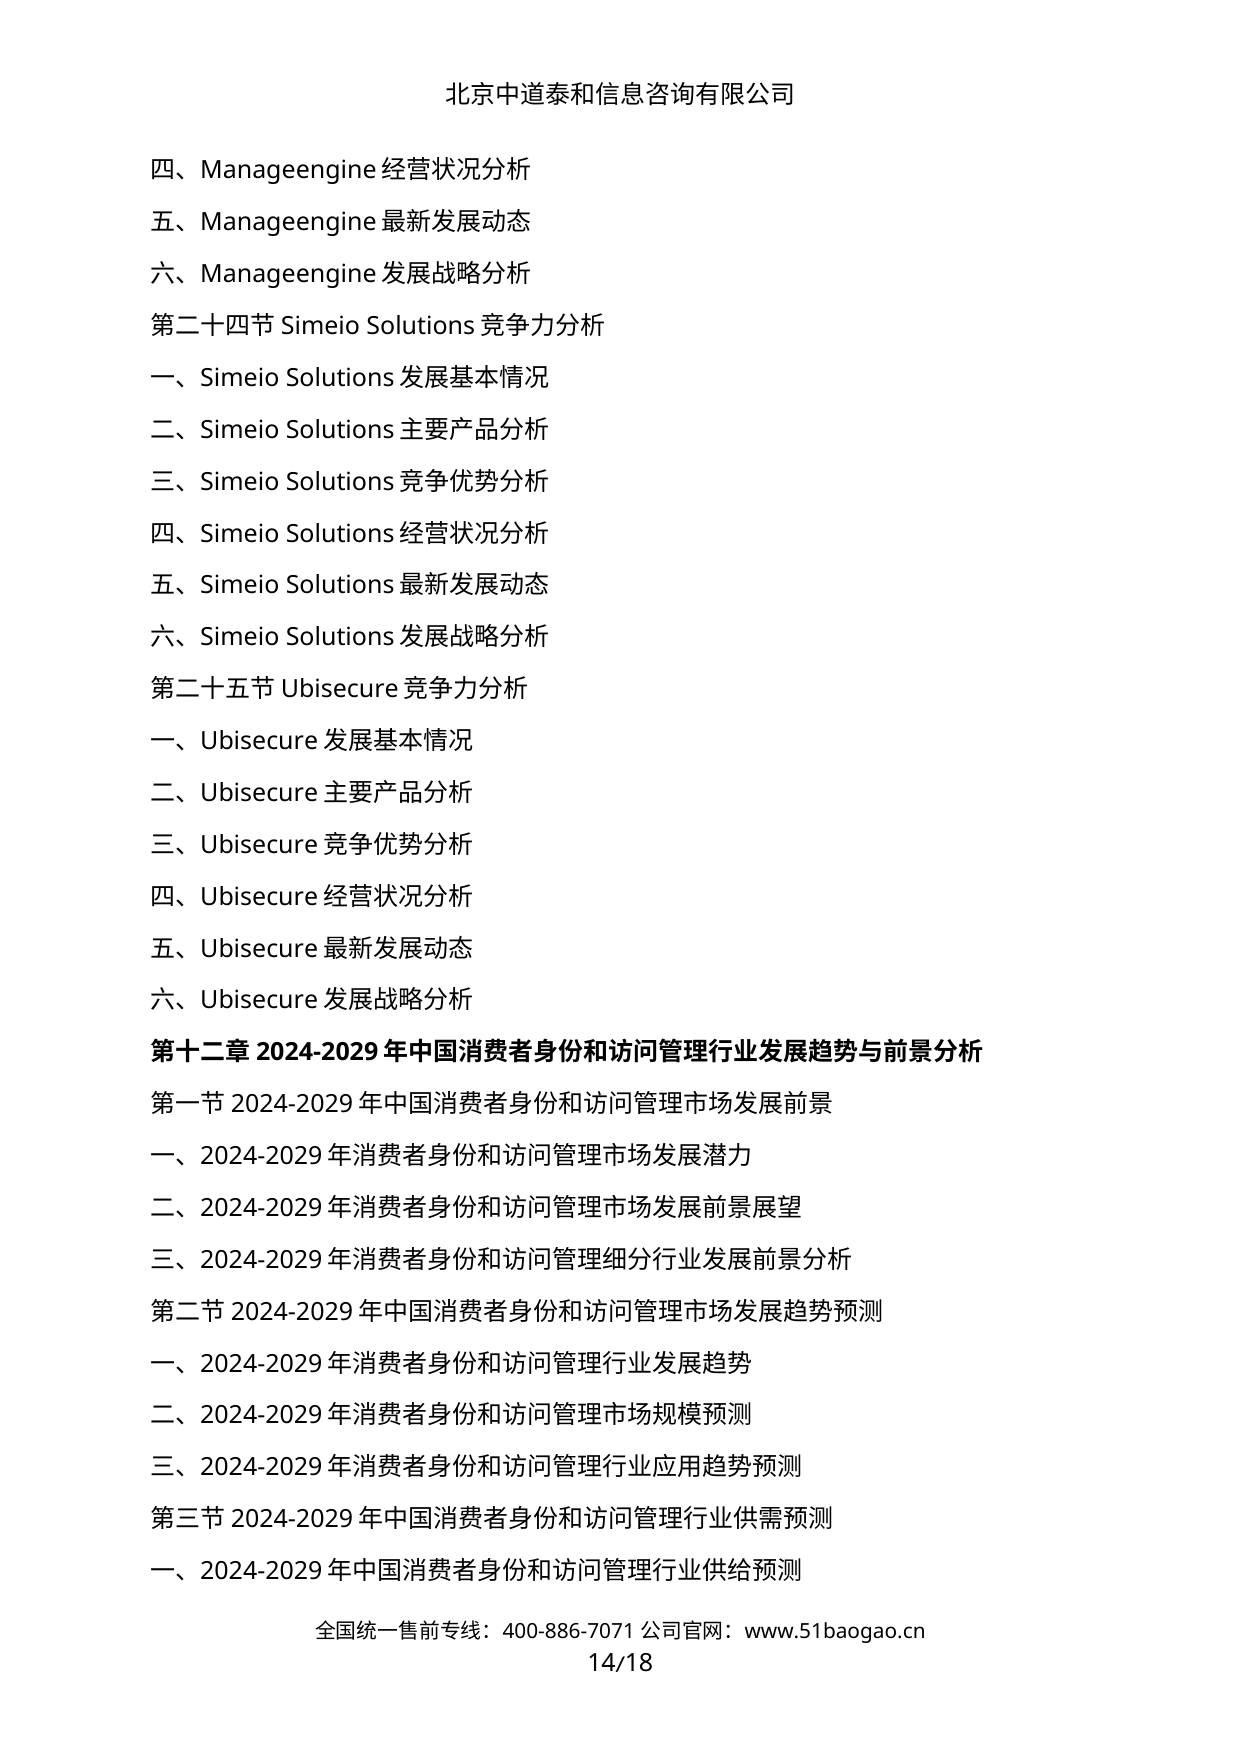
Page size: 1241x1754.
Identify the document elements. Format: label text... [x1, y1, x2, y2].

text 二、2024-2029年消费者身份和访问管理市场发展前景展望 [150, 1187, 1090, 1224]
text 一、Ubisecure发展基本情况 [150, 721, 1090, 757]
text 一、2024-2029年消费者身份和访问管理市场发展潜力 [150, 1136, 1090, 1172]
text 第二节 2024-2029年中国消费者身份和访问管理市场发展趋势预测 [150, 1291, 1090, 1327]
text 二、2024-2029年消费者身份和访问管理市场规模预测 [150, 1395, 1090, 1431]
text 五、Ubisecure最新发展动态 [150, 928, 1090, 964]
text 三、2024-2029年消费者身份和访问管理细分行业发展前景分析 [150, 1239, 1090, 1276]
text 五、Simeio Solutions最新发展动态 [150, 565, 1090, 601]
text 第二十四节 Simeio Solutions竞争力分析 [150, 306, 1090, 342]
text 一、2024-2029年中国消费者身份和访问管理行业供给预测 [150, 1551, 1090, 1587]
text 一、Simeio Solutions发展基本情况 [150, 357, 1090, 394]
text 二、Simeio Solutions主要产品分析 [150, 409, 1090, 446]
text 第三节 2024-2029年中国消费者身份和访问管理行业供需预测 [150, 1499, 1090, 1535]
text 四、Ubisecure经营状况分析 [150, 876, 1090, 912]
text 四、Manageengine经营状况分析 [150, 150, 1090, 186]
text 六、Manageengine发展战略分析 [150, 254, 1090, 290]
text 第一节 2024-2029年中国消费者身份和访问管理市场发展前景 [150, 1084, 1090, 1120]
text 二、Ubisecure主要产品分析 [150, 772, 1090, 809]
text 三、Simeio Solutions竞争优势分析 [150, 461, 1090, 497]
text 第二十五节 Ubisecure竞争力分析 [150, 669, 1090, 705]
text 第十二章 2024-2029年中国消费者身份和访问管理行业发展趋势与前景分析 [150, 1032, 1090, 1068]
text 三、2024-2029年消费者身份和访问管理行业应用趋势预测 [150, 1447, 1090, 1483]
text 四、Simeio Solutions经营状况分析 [150, 513, 1090, 549]
text 六、Simeio Solutions发展战略分析 [150, 617, 1090, 653]
text 一、2024-2029年消费者身份和访问管理行业发展趋势 [150, 1343, 1090, 1379]
text 六、Ubisecure发展战略分析 [150, 980, 1090, 1016]
text 三、Ubisecure竞争优势分析 [150, 824, 1090, 861]
text 五、Manageengine最新发展动态 [150, 202, 1090, 238]
